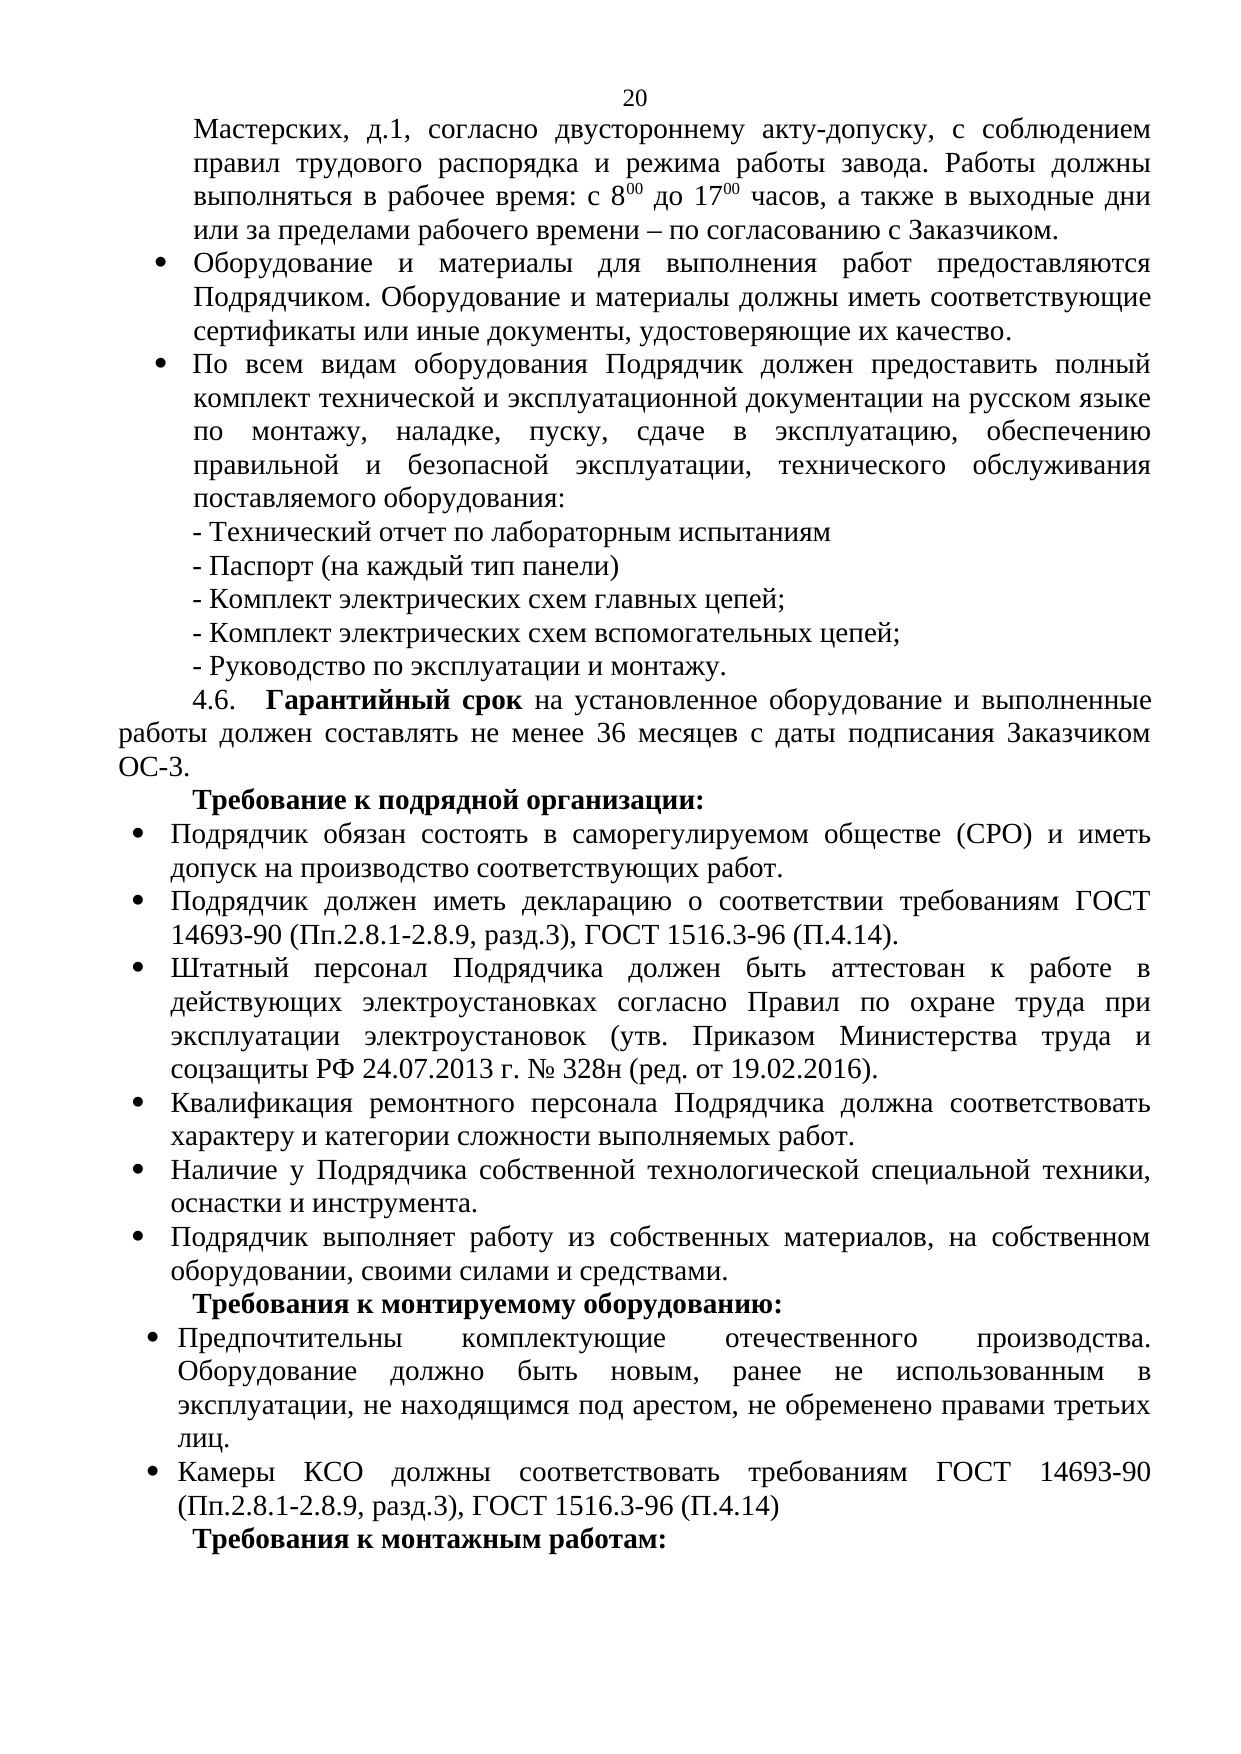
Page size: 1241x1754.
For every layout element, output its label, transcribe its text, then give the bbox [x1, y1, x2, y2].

list Подрядчик должен иметь декларацию о соответствии требованиям ГОСТ 14693-90 (Пп.2.8.1-2.8.9, разд.3), ГОСТ 1516.3-96 (П.4.14). [133, 883, 1152, 950]
list Подрядчик обязан состоять в саморегулируемом обществе (СРО) и иметь допуск на производство соответствующих работ. [133, 816, 1152, 883]
text - Технический отчет по лабораторным испытаниям [118, 514, 1152, 548]
list Наличие у Подрядчика собственной технологической специальной техники, оснастки и инструмента. [133, 1152, 1152, 1219]
list По всем видам оборудования Подрядчик должен предоставить полный комплект технической и эксплуатационной документации на русском языке по монтажу, наладке, пуску, сдаче в эксплуатацию, обеспечению правильной и безопасной эксплуатации, технического обслуживания поставляемого оборудования: [156, 346, 1152, 514]
text - Комплект электрических схем вспомогательных цепей; [118, 615, 1152, 648]
list Камеры КСО должны соответствовать требованиям ГОСТ 14693-90 (Пп.2.8.1-2.8.9, разд.3), ГОСТ 1516.3-96 (П.4.14) [148, 1454, 1152, 1521]
list Предпочтительны комплектующие отечественного производства. Оборудование должно быть новым, ранее не использованным в эксплуатации, не находящимся под арестом, не обременено правами третьих лиц. [148, 1320, 1152, 1454]
text Требования к монтируемому оборудованию: [118, 1286, 1152, 1320]
list Оборудование и материалы для выполнения работ предоставляются Подрядчиком. Оборудование и материалы должны иметь соответствующие сертификаты или иные документы, удостоверяющие их качество. [156, 246, 1152, 346]
text Требования к монтажным работам: [118, 1521, 1152, 1555]
list Штатный персонал Подрядчика должен быть аттестован к работе в действующих электроустановках согласно Правил по охране труда при эксплуатации электроустановок (утв. Приказом Министерства труда и соцзащиты РФ 24.07.2013 г. № 328н (ред. от 19.02.2016). [133, 950, 1152, 1085]
text - Руководство по эксплуатации и монтажу. [118, 648, 1152, 682]
text - Паспорт (на каждый тип панели) [118, 548, 1152, 581]
list Квалификация ремонтного персонала Подрядчика должна соответствовать характеру и категории сложности выполняемых работ. [133, 1085, 1152, 1152]
list Подрядчик выполняет работу из собственных материалов, на собственном оборудовании, своими силами и средствами. [133, 1219, 1152, 1286]
text Требование к подрядной организации: [118, 782, 1152, 816]
list Гарантийный срок на установленное оборудование и выполненные работы должен составлять не менее 36 месяцев с даты подписания Заказчиком ОС-3. [118, 682, 1152, 782]
text - Комплект электрических схем главных цепей; [118, 581, 1152, 615]
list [156, 111, 1152, 246]
